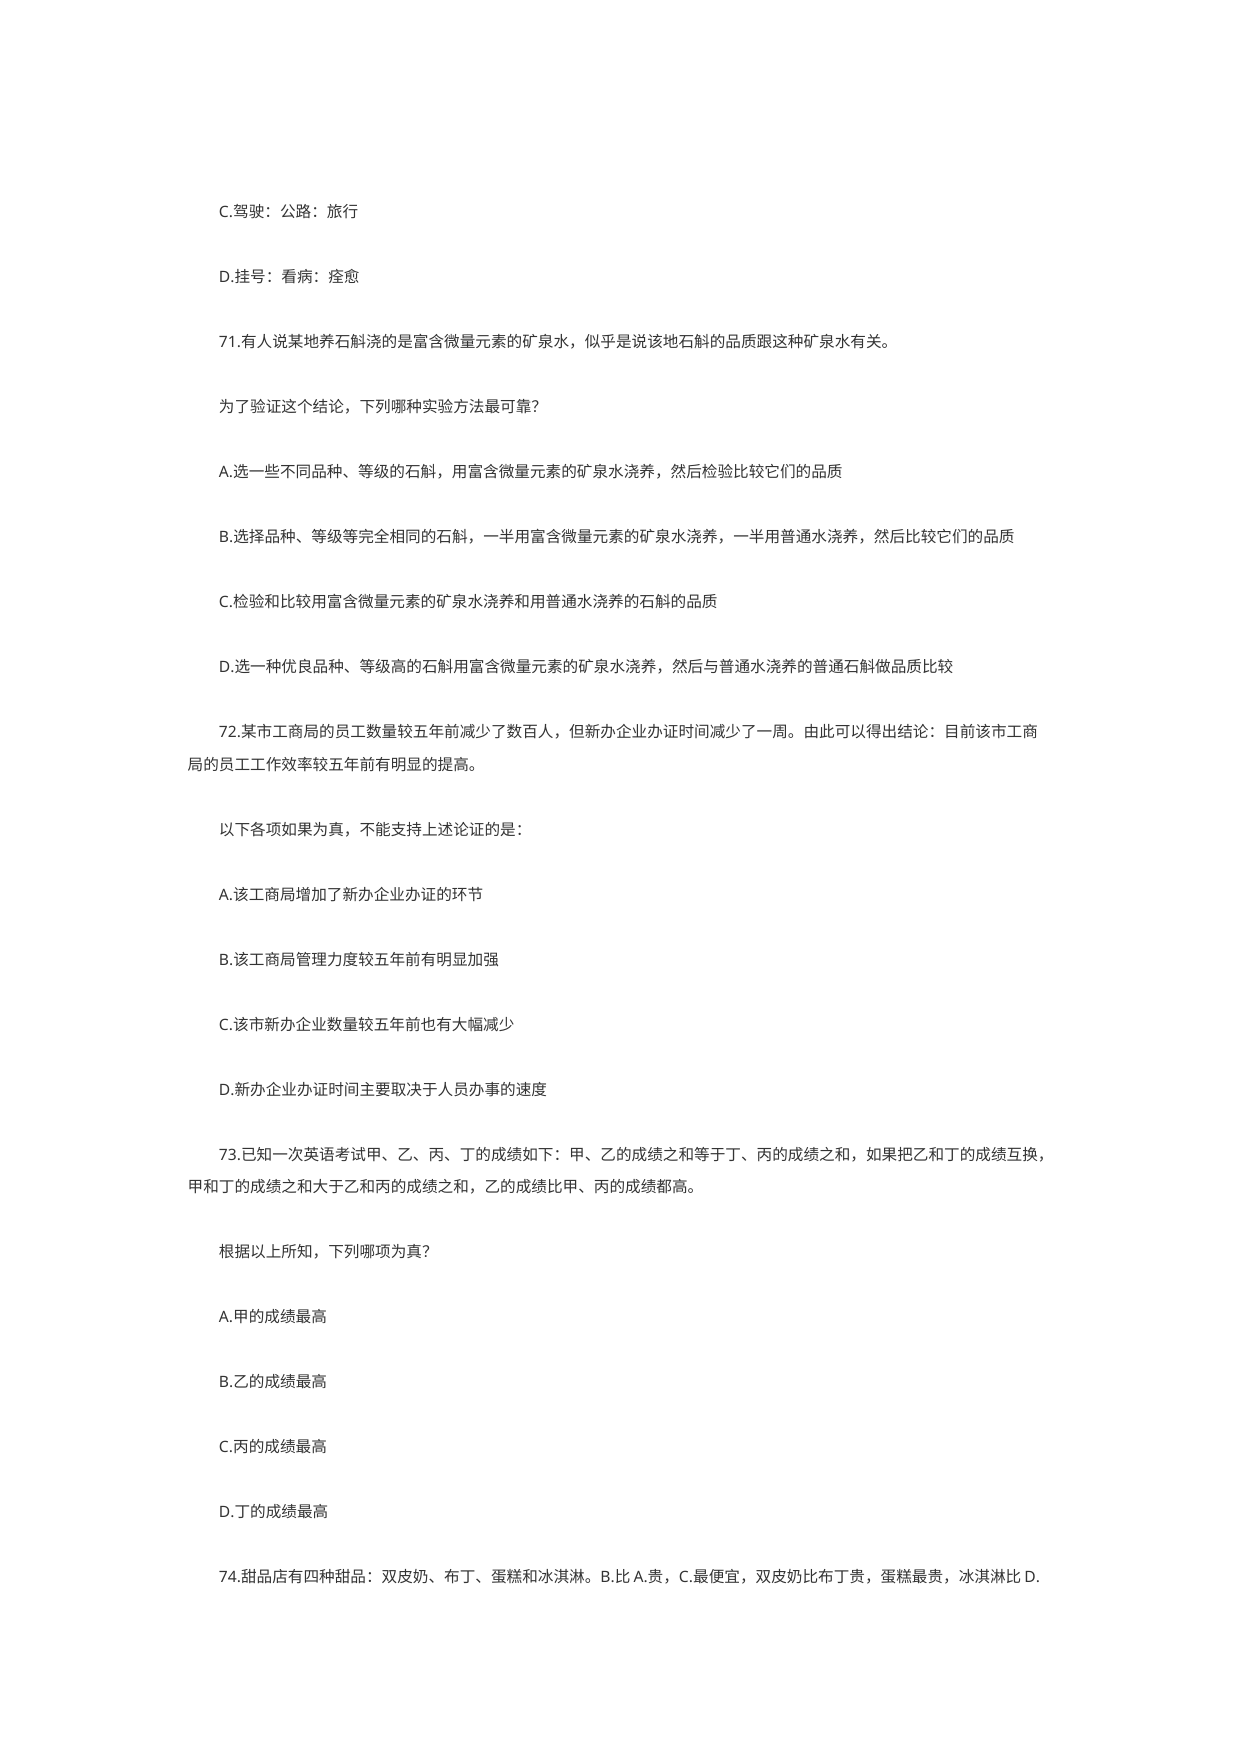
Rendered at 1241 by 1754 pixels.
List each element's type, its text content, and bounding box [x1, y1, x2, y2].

text D.丁的成绩最高 [187, 1494, 1053, 1527]
text B.选择品种、等级等完全相同的石斛，一半用富含微量元素的矿泉水浇养，一半用普通水浇养，然后比较它们的品质 [187, 519, 1053, 552]
text A.甲的成绩最高 [187, 1299, 1053, 1332]
text 71.有人说某地养石斛浇的是富含微量元素的矿泉水，似乎是说该地石斛的品质跟这种矿泉水有关。 [187, 324, 1053, 357]
text 以下各项如果为真，不能支持上述论证的是： [187, 812, 1053, 844]
text D.挂号：看病：痊愈 [187, 259, 1053, 292]
text C.该市新办企业数量较五年前也有大幅减少 [187, 1007, 1053, 1039]
text D.选一种优良品种、等级高的石斛用富含微量元素的矿泉水浇养，然后与普通水浇养的普通石斛做品质比较 [187, 649, 1053, 682]
text B.乙的成绩最高 [187, 1364, 1053, 1397]
text 根据以上所知，下列哪项为真？ [187, 1234, 1053, 1267]
text C.检验和比较用富含微量元素的矿泉水浇养和用普通水浇养的石斛的品质 [187, 584, 1053, 617]
text 72.某市工商局的员工数量较五年前减少了数百人，但新办企业办证时间减少了一周。由此可以得出结论：目前该市工商局的员工工作效率较五年前有明显的提高。 [187, 714, 1053, 779]
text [187, 1559, 1053, 1592]
text C.丙的成绩最高 [187, 1429, 1053, 1462]
text 73.已知一次英语考试甲、乙、丙、丁的成绩如下：甲、乙的成绩之和等于丁、丙的成绩之和，如果把乙和丁的成绩互换，甲和丁的成绩之和大于乙和丙的成绩之和，乙的成绩比甲、丙的成绩都高。 [187, 1137, 1053, 1202]
text A.该工商局增加了新办企业办证的环节 [187, 877, 1053, 909]
text A.选一些不同品种、等级的石斛，用富含微量元素的矿泉水浇养，然后检验比较它们的品质 [187, 454, 1053, 487]
text 为了验证这个结论，下列哪种实验方法最可靠？ [187, 389, 1053, 422]
text D.新办企业办证时间主要取决于人员办事的速度 [187, 1072, 1053, 1104]
text B.该工商局管理力度较五年前有明显加强 [187, 942, 1053, 974]
text C.驾驶：公路：旅行 [187, 194, 1053, 227]
